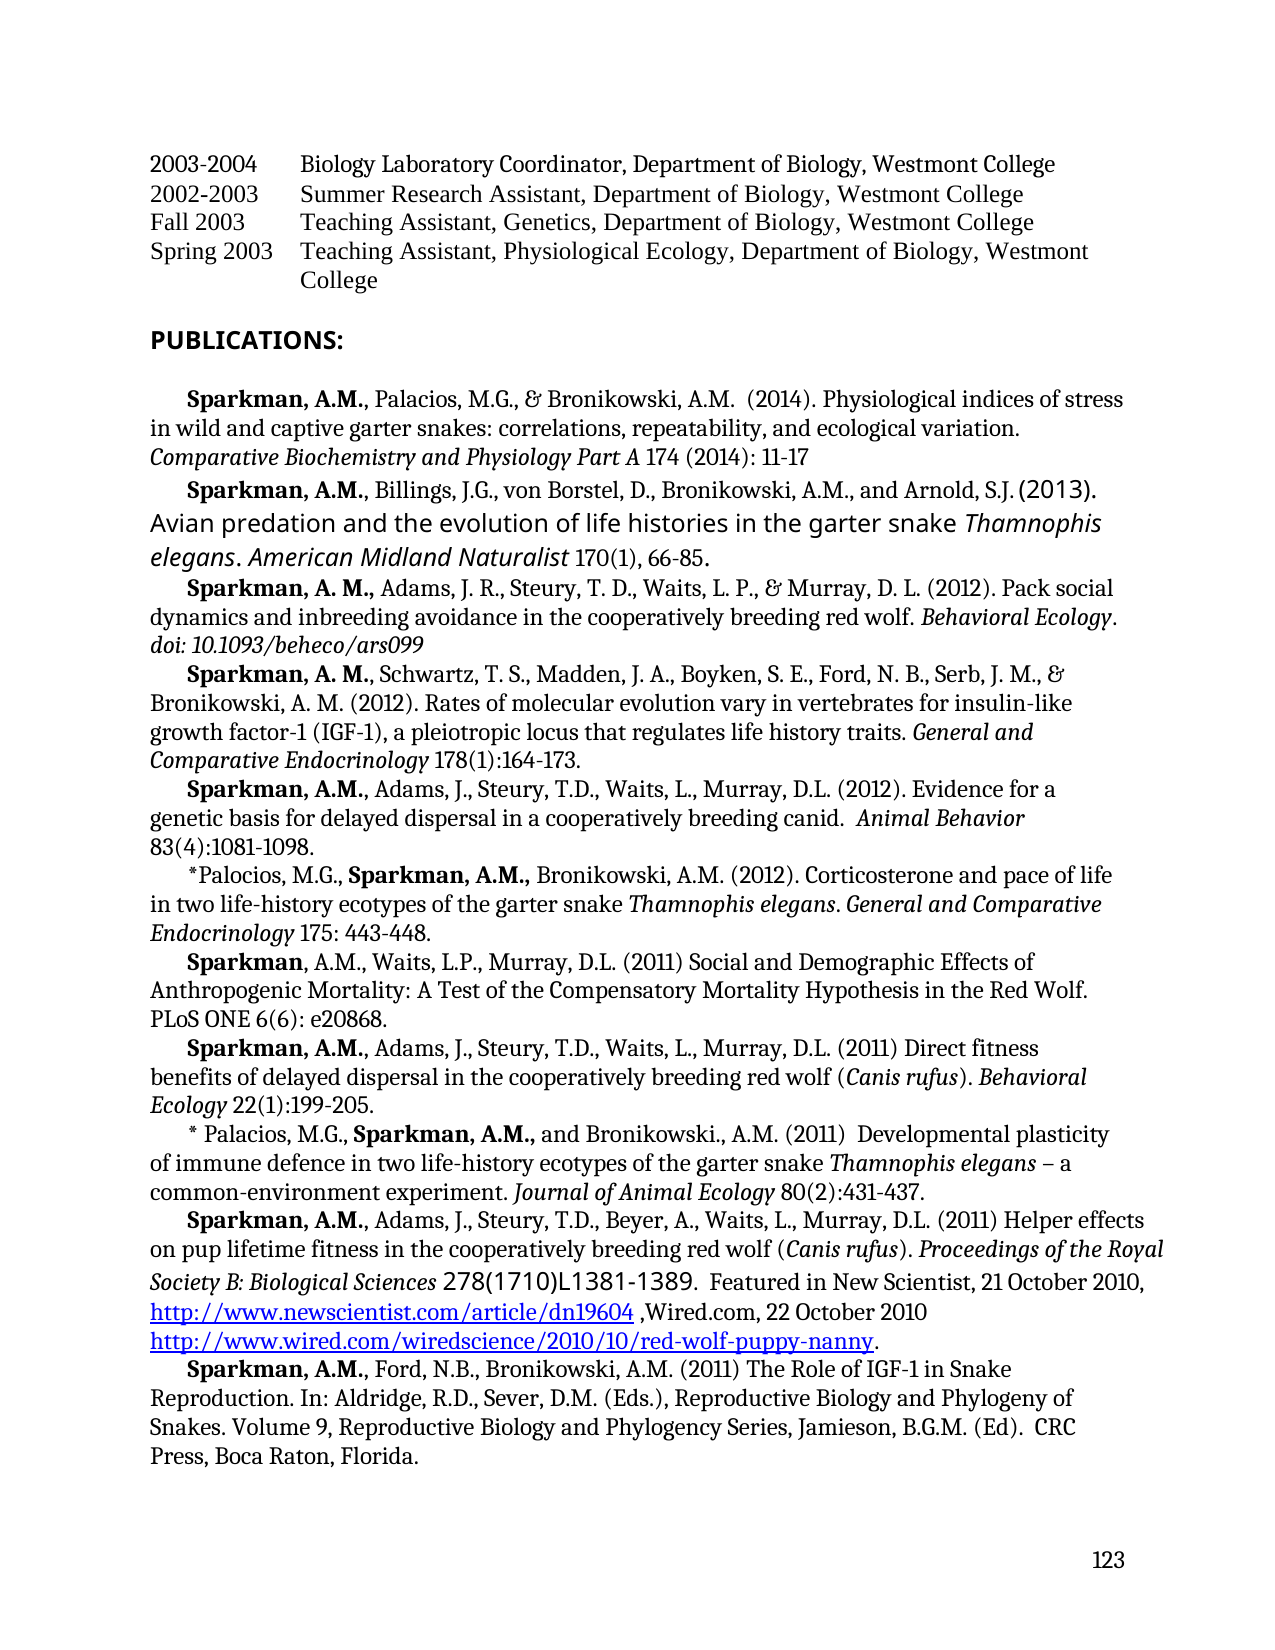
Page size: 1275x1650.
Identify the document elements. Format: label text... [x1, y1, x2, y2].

text Sparkman, A.M., Ford, N.B., Bronikowski, A.M. (2011) The Role of IGF-1 in Snake Reproduction. In: Aldridge, R.D., Sever, D.M. (Eds.), Reproductive Biology and Phylogeny of Snakes. Volume 9, Reproductive Biology and Phylogency Series, Jamieson, B.G.M. (Ed). CRC Press, Boca Raton, Florida. [150, 1355, 1125, 1470]
text Sparkman, A.M., Palacios, M.G., & Bronikowski, A.M. (2014). Physiological indices of stress in wild and captive garter snakes: correlations, repeatability, and ecological variation. Comparative Biochemistry and Physiology Part A 174 (2014): 11-17 [150, 385, 1125, 472]
text 2002-2003 Summer Research Assistant, Department of Biology, Westmont College [150, 179, 1125, 207]
text Sparkman, A.M., Adams, J., Steury, T.D., Waits, L., Murray, D.L. (2011) Direct fitness benefits of delayed dispersal in the cooperatively breeding red wolf (Canis rufus). Behavioral Ecology 22(1):199-205. [150, 1034, 1125, 1120]
text 2003-2004 Biology Laboratory Coordinator, Department of Biology, Westmont College [150, 150, 1125, 179]
text Sparkman, A.M., Adams, J., Steury, T.D., Beyer, A., Waits, L., Murray, D.L. (2011) Helper effects on pup lifetime fitness in the cooperatively breeding red wolf (Canis rufus). Proceedings of the Royal Society B: Biological Sciences 278(1710)L1381-1389. Featured in New Scientist, 21 October 2010, http://www.newscientist.com/article/dn19604 ,Wired.com, 22 October 2010 http://www.wired.com/wiredscience/2010/10/red-wolf-puppy-nanny. [150, 1206, 1174, 1355]
text Sparkman, A. M., Adams, J. R., Steury, T. D., Waits, L. P., & Murray, D. L. (2012). Pack social dynamics and inbreeding avoidance in the cooperatively breeding red wolf. Behavioral Ecology. doi: 10.1093/beheco/ars099 [150, 574, 1125, 660]
text Sparkman, A.M., Adams, J., Steury, T.D., Waits, L., Murray, D.L. (2012). Evidence for a genetic basis for delayed dispersal in a cooperatively breeding canid. Animal Behavior 83(4):1081-1098. [150, 775, 1125, 861]
text PUBLICATIONS: [150, 322, 1125, 357]
text *Palocios, M.G., Sparkman, A.M., Bronikowski, A.M. (2012). Corticosterone and pace of life in two life-history ecotypes of the garter snake Thamnophis elegans. General and Comparative Endocrinology 175: 443-448. [150, 861, 1125, 947]
text * Palacios, M.G., Sparkman, A.M., and Bronikowski., A.M. (2011) Developmental plasticity of immune defence in two life-history ecotypes of the garter snake Thamnophis elegans – a common-environment experiment. Journal of Animal Ecology 80(2):431-437. [150, 1120, 1125, 1206]
text Spring 2003 Teaching Assistant, Physiological Ecology, Department of Biology, Westmont College [150, 236, 1125, 294]
text Sparkman, A. M., Schwartz, T. S., Madden, J. A., Boyken, S. E., Ford, N. B., Serb, J. M., & Bronikowski, A. M. (2012). Rates of molecular evolution vary in vertebrates for insulin-like growth factor-1 (IGF-1), a pleiotropic locus that regulates life history traits. General and Comparative Endocrinology 178(1):164-173. [150, 660, 1125, 775]
text Sparkman, A.M., Waits, L.P., Murray, D.L. (2011) Social and Demographic Effects of Anthropogenic Mortality: A Test of the Compensatory Mortality Hypothesis in the Red Wolf. PLoS ONE 6(6): e20868. [150, 947, 1125, 1034]
text Sparkman, A.M., Billings, J.G., von Borstel, D., Bronikowski, A.M., and Arnold, S.J. (2013). Avian predation and the evolution of life histories in the garter snake Thamnophis elegans. American Midland Naturalist 170(1), 66-85. [150, 472, 1125, 574]
text Fall 2003 Teaching Assistant, Genetics, Department of Biology, Westmont College [150, 207, 1125, 236]
